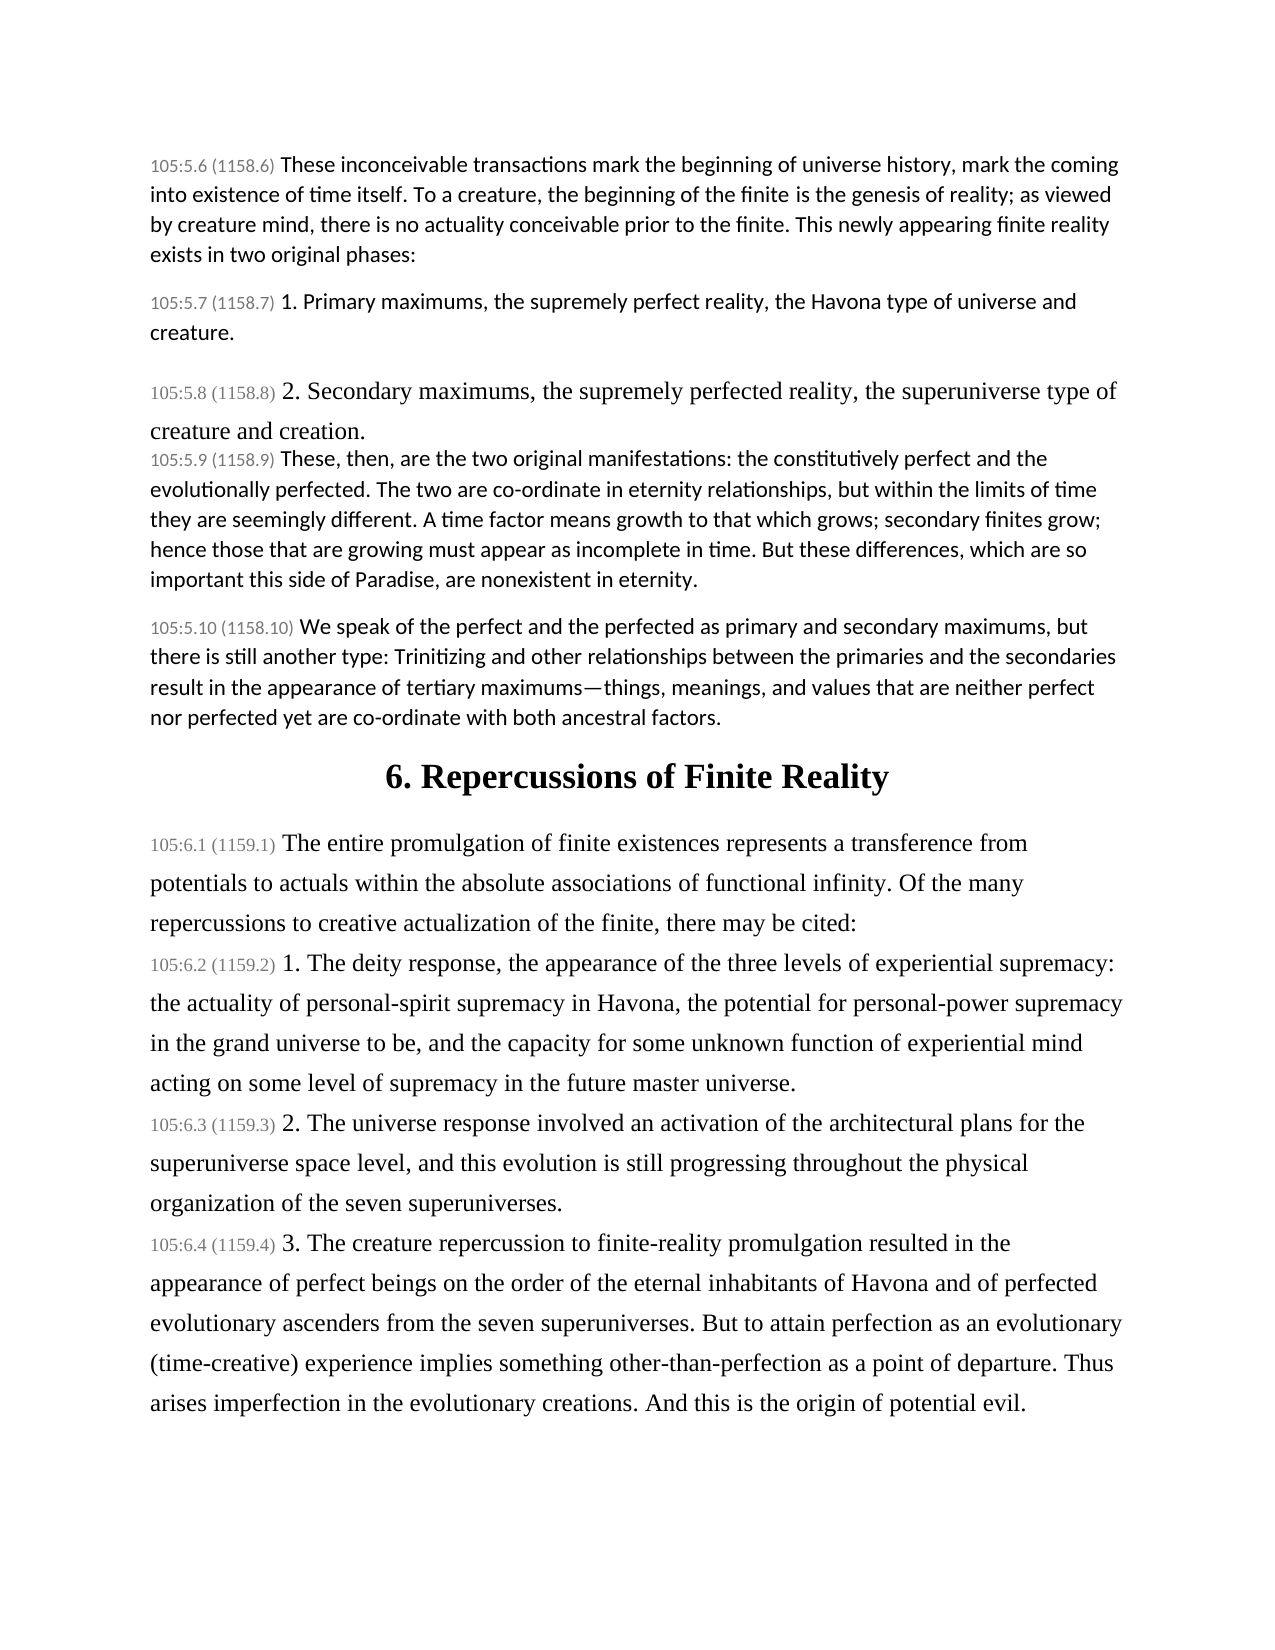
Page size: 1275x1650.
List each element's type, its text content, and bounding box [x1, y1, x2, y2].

text 105:5.6 (1158.6) These inconceivable transactions mark the beginning of universe history, mark the coming into existence of time itself. To a creature, the beginning of the finite is the genesis of reality; as viewed by creature mind, there is no actuality conceivable prior to the finite. This newly appearing finite reality exists in two original phases: [150, 150, 1125, 269]
text 105:6.1 (1159.1) The entire promulgation of finite existences represents a transference from potentials to actuals within the absolute associations of functional infinity. Of the many repercussions to creative actualization of the finite, there may be cited: [150, 817, 1125, 937]
text 105:5.7 (1158.7) 1. Primary maximums, the supremely perfect reality, the Havona type of universe and creature. [150, 287, 1125, 346]
text 105:5.10 (1158.10) We speak of the perfect and the perfected as primary and secondary maximums, but there is still another type: Trinitizing and other relationships between the primaries and the secondaries result in the appearance of tertiary maximums—things, meanings, and values that are neither perfect nor perfected yet are co-ordinate with both ancestral factors. [150, 612, 1125, 718]
subtitle 6. Repercussions of Finite Reality [150, 718, 1125, 796]
text 105:6.3 (1159.3) 2. The universe response involved an activation of the architectural plans for the superuniverse space level, and this evolution is still progressing throughout the physical organization of the seven superuniverses. [150, 1097, 1125, 1217]
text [150, 1217, 1125, 1442]
text 105:6.2 (1159.2) 1. The deity response, the appearance of the three levels of experiential supremacy: the actuality of personal-spirit supremacy in Havona, the potential for personal-power supremacy in the grand universe to be, and the capacity for some unknown function of experiential mind acting on some level of supremacy in the future master universe. [150, 937, 1125, 1097]
text 105:5.9 (1158.9) These, then, are the two original manifestations: the constitutively perfect and the evolutionally perfected. The two are co-ordinate in eternity relationships, but within the limits of time they are seemingly different. A time factor means growth to that which grows; secondary finites grow; hence those that are growing must appear as incomplete in time. But these differences, which are so important this side of Paradise, are nonexistent in eternity. [150, 444, 1125, 593]
text 105:5.8 (1158.8) 2. Secondary maximums, the supremely perfected reality, the superuniverse type of creature and creation. [150, 364, 1125, 444]
